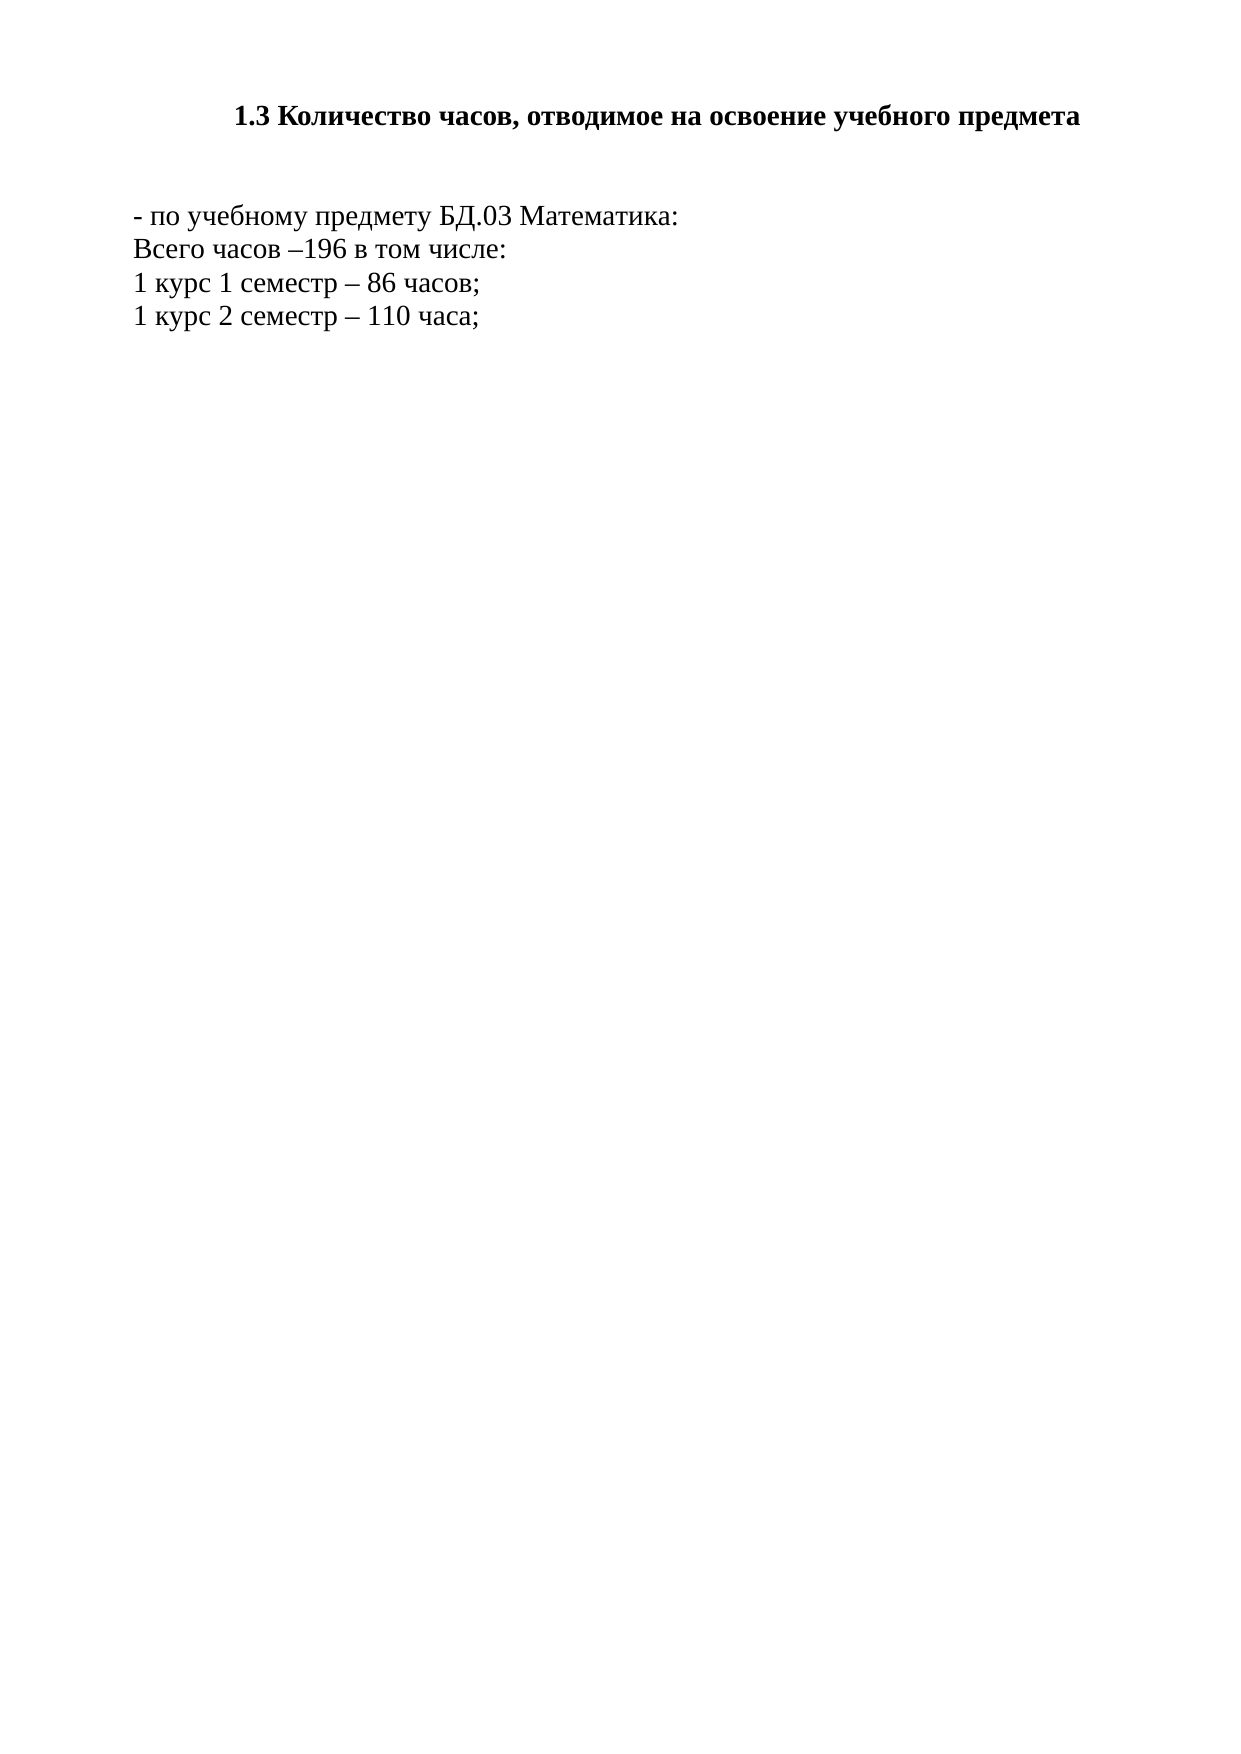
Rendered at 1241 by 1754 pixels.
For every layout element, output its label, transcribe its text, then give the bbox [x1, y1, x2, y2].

text - по учебному предмету БД.03 Математика: [59, 198, 1181, 232]
text 1 курс 1 семестр – 86 часов; [59, 265, 1181, 299]
text 1 курс 2 семестр – 110 часа; [59, 299, 1181, 332]
text 1.3 Количество часов, отводимое на освоение учебного предмета [59, 98, 1181, 131]
text Всего часов –196 в том числе: [59, 232, 1181, 265]
